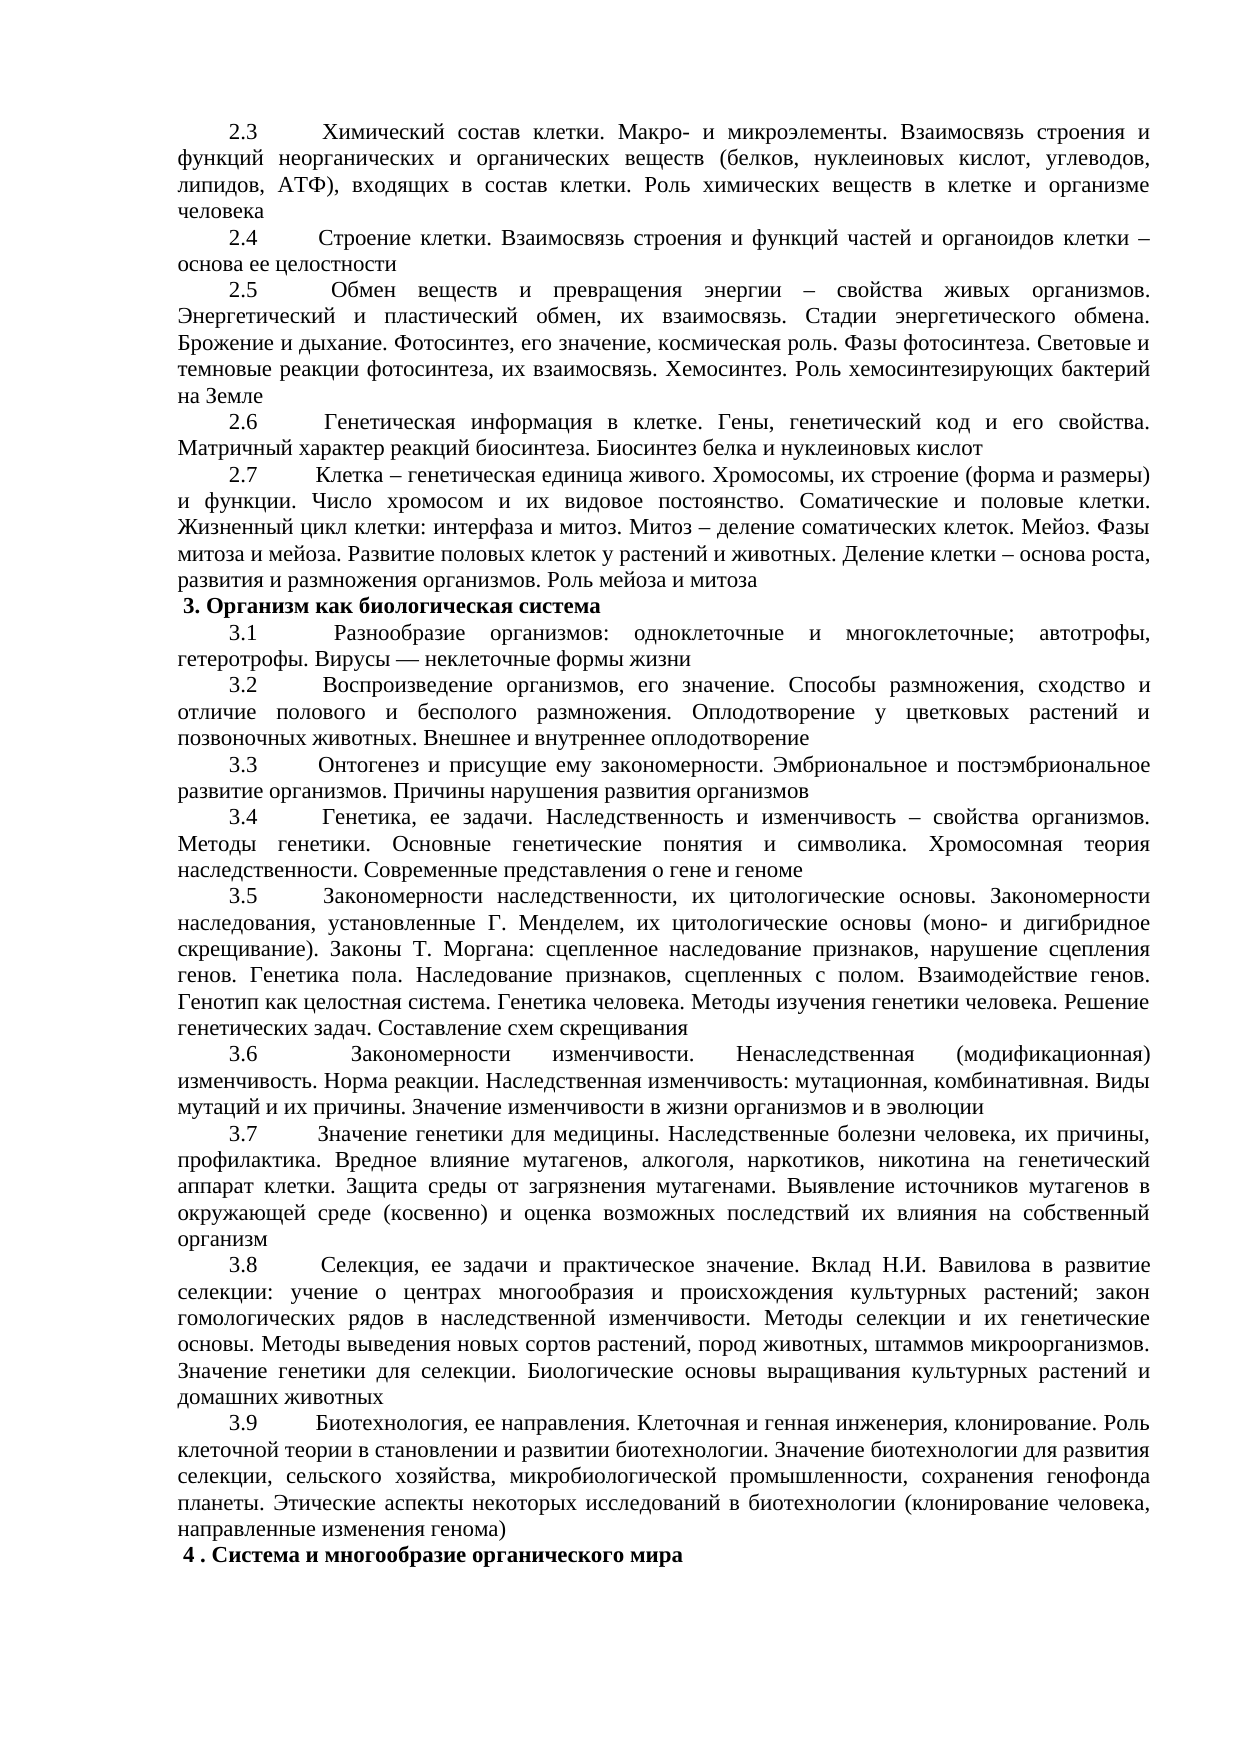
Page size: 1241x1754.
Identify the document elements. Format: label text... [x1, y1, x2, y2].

text 2.7 Клетка – генетическая единица живого. Хромосомы, их строение (форма и размеры) и функции. Число хромосом и их видовое постоянство. Соматические и половые клетки. Жизненный цикл клетки: интерфаза и митоз. Митоз – деление соматических клеток. Мейоз. Фазы митоза и мейоза. Развитие половых клеток у растений и животных. Деление клетки – основа роста, развития и размножения организмов. Роль мейоза и митоза [177, 461, 1152, 592]
text 3. Организм как биологическая система [177, 592, 1152, 619]
text 3.7 Значение генетики для медицины. Наследственные болезни человека, их причины, профилактика. Вредное влияние мутагенов, алкоголя, наркотиков, никотина на генетический аппарат клетки. Защита среды от загрязнения мутагенами. Выявление источников мутагенов в окружающей среде (косвенно) и оценка возможных последствий их влияния на собственный организм [177, 1119, 1152, 1251]
text 3.2 Воспроизведение организмов, его значение. Способы размножения, сходство и отличие полового и бесполого размножения. Оплодотворение у цветковых растений и позвоночных животных. Внешнее и внутреннее оплодотворение [177, 672, 1152, 751]
text 2.5 Обмен веществ и превращения энергии – свойства живых организмов. Энергетический и пластический обмен, их взаимосвязь. Стадии энергетического обмена. Брожение и дыхание. Фотосинтез, его значение, космическая роль. Фазы фотосинтеза. Световые и темновые реакции фотосинтеза, их взаимосвязь. Хемосинтез. Роль хемосинтезирующих бактерий на Земле [177, 276, 1152, 408]
text 3.9 Биотехнология, ее направления. Клеточная и генная инженерия, клонирование. Роль клеточной теории в становлении и развитии биотехнологии. Значение биотехнологии для развития селекции, сельского хозяйства, микробиологической промышленности, сохранения генофонда планеты. Этические аспекты некоторых исследований в биотехнологии (клонирование человека, направленные изменения генома) [177, 1409, 1152, 1541]
text 3.8 Селекция, ее задачи и практическое значение. Вклад Н.И. Вавилова в развитие селекции: учение о центрах многообразия и происхождения культурных растений; закон гомологических рядов в наследственной изменчивости. Методы селекции и их генетические основы. Методы выведения новых сортов растений, пород животных, штаммов микроорганизмов. Значение генетики для селекции. Биологические основы выращивания культурных растений и домашних животных [177, 1251, 1152, 1409]
text 3.5 Закономерности наследственности, их цитологические основы. Закономерности наследования, установленные Г. Менделем, их цитологические основы (моно- и дигибридное скрещивание). Законы Т. Моргана: сцепленное наследование признаков, нарушение сцепления генов. Генетика пола. Наследование признаков, сцепленных с полом. Взаимодействие генов. Генотип как целостная система. Генетика человека. Методы изучения генетики человека. Решение генетических задач. Составление схем скрещивания [177, 882, 1152, 1041]
text 3.3 Онтогенез и присущие ему закономерности. Эмбриональное и постэмбриональное развитие организмов. Причины нарушения развития организмов [177, 751, 1152, 803]
text 3.1 Разнообразие организмов: одноклеточные и многоклеточные; автотрофы, гетеротрофы. Вирусы — неклеточные формы жизни [177, 619, 1152, 672]
text 2.3 Химический состав клетки. Макро- и микроэлементы. Взаимосвязь строения и функций неорганических и органических веществ (белков, нуклеиновых кислот, углеводов, липидов, АТФ), входящих в состав клетки. Роль химических веществ в клетке и организме человека [177, 118, 1152, 223]
text 3.4 Генетика, ее задачи. Наследственность и изменчивость – свойства организмов. Методы генетики. Основные генетические понятия и символика. Хромосомная теория наследственности. Современные представления о гене и геноме [177, 803, 1152, 882]
text 4 . Система и многообразие органического мира [177, 1541, 1152, 1568]
text 2.6 Генетическая информация в клетке. Гены, генетический код и его свойства. Матричный характер реакций биосинтеза. Биосинтез белка и нуклеиновых кислот [177, 408, 1152, 461]
text 2.4 Строение клетки. Взаимосвязь строения и функций частей и органоидов клетки – основа ее целостности [177, 223, 1152, 276]
text 3.6 Закономерности изменчивости. Ненаследственная (модификационная) изменчивость. Норма реакции. Наследственная изменчивость: мутационная, комбинативная. Виды мутаций и их причины. Значение изменчивости в жизни организмов и в эволюции [177, 1041, 1152, 1119]
